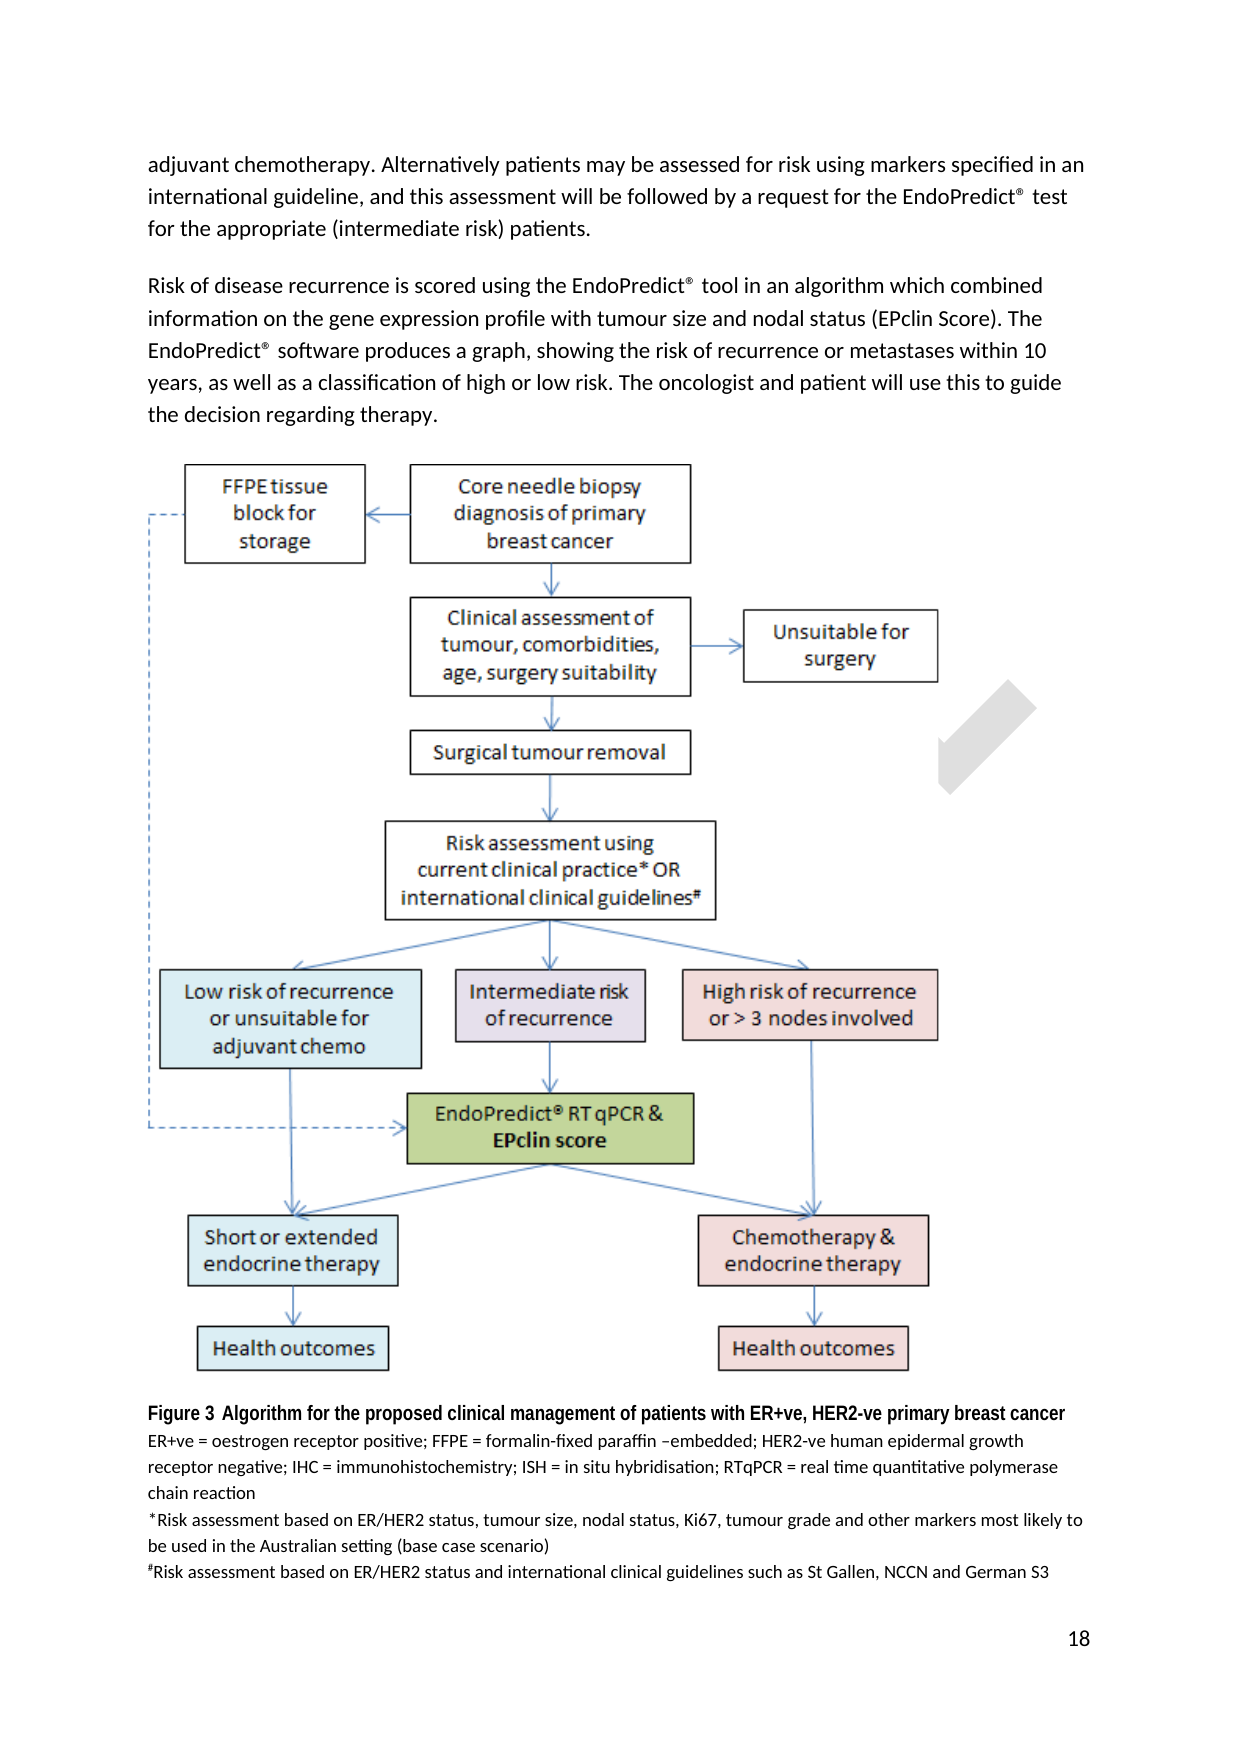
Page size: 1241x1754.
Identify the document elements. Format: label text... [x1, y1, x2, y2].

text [148, 150, 1090, 242]
text Figure 3 Algorithm for the proposed clinical management of patients with ER+ve, HER2-ve primary breast cancer [148, 1401, 1090, 1424]
text Risk of disease recurrence is scored using the EndoPredict® tool in an algorithm which combined information on the gene expression profile with tumour size and nodal status (EPclin Score). The EndoPredict® software produces a graph, showing the risk of recurrence or metastases within 10 years, as well as a classification of high or low risk. The oncologist and patient will use this to guide the decision regarding therapy. [148, 272, 1090, 428]
picture [147, 464, 939, 1376]
text #Risk assessment based on ER/HER2 status and international clinical guidelines such as St Gallen, NCCN and German S3 [148, 1561, 1090, 1583]
text *Risk assessment based on ER/HER2 status, tumour size, nodal status, Ki67, tumour grade and other markers most likely to be used in the Australian setting (base case scenario) [148, 1508, 1090, 1557]
text ER+ve = oestrogen receptor positive; FFPE = formalin-fixed paraffin –embedded; HER2-ve human epidermal growth receptor negative; IHC = immunohistochemistry; ISH = in situ hybridisation; RTqPCR = real time quantitative polymerase chain reaction [148, 1429, 1090, 1504]
